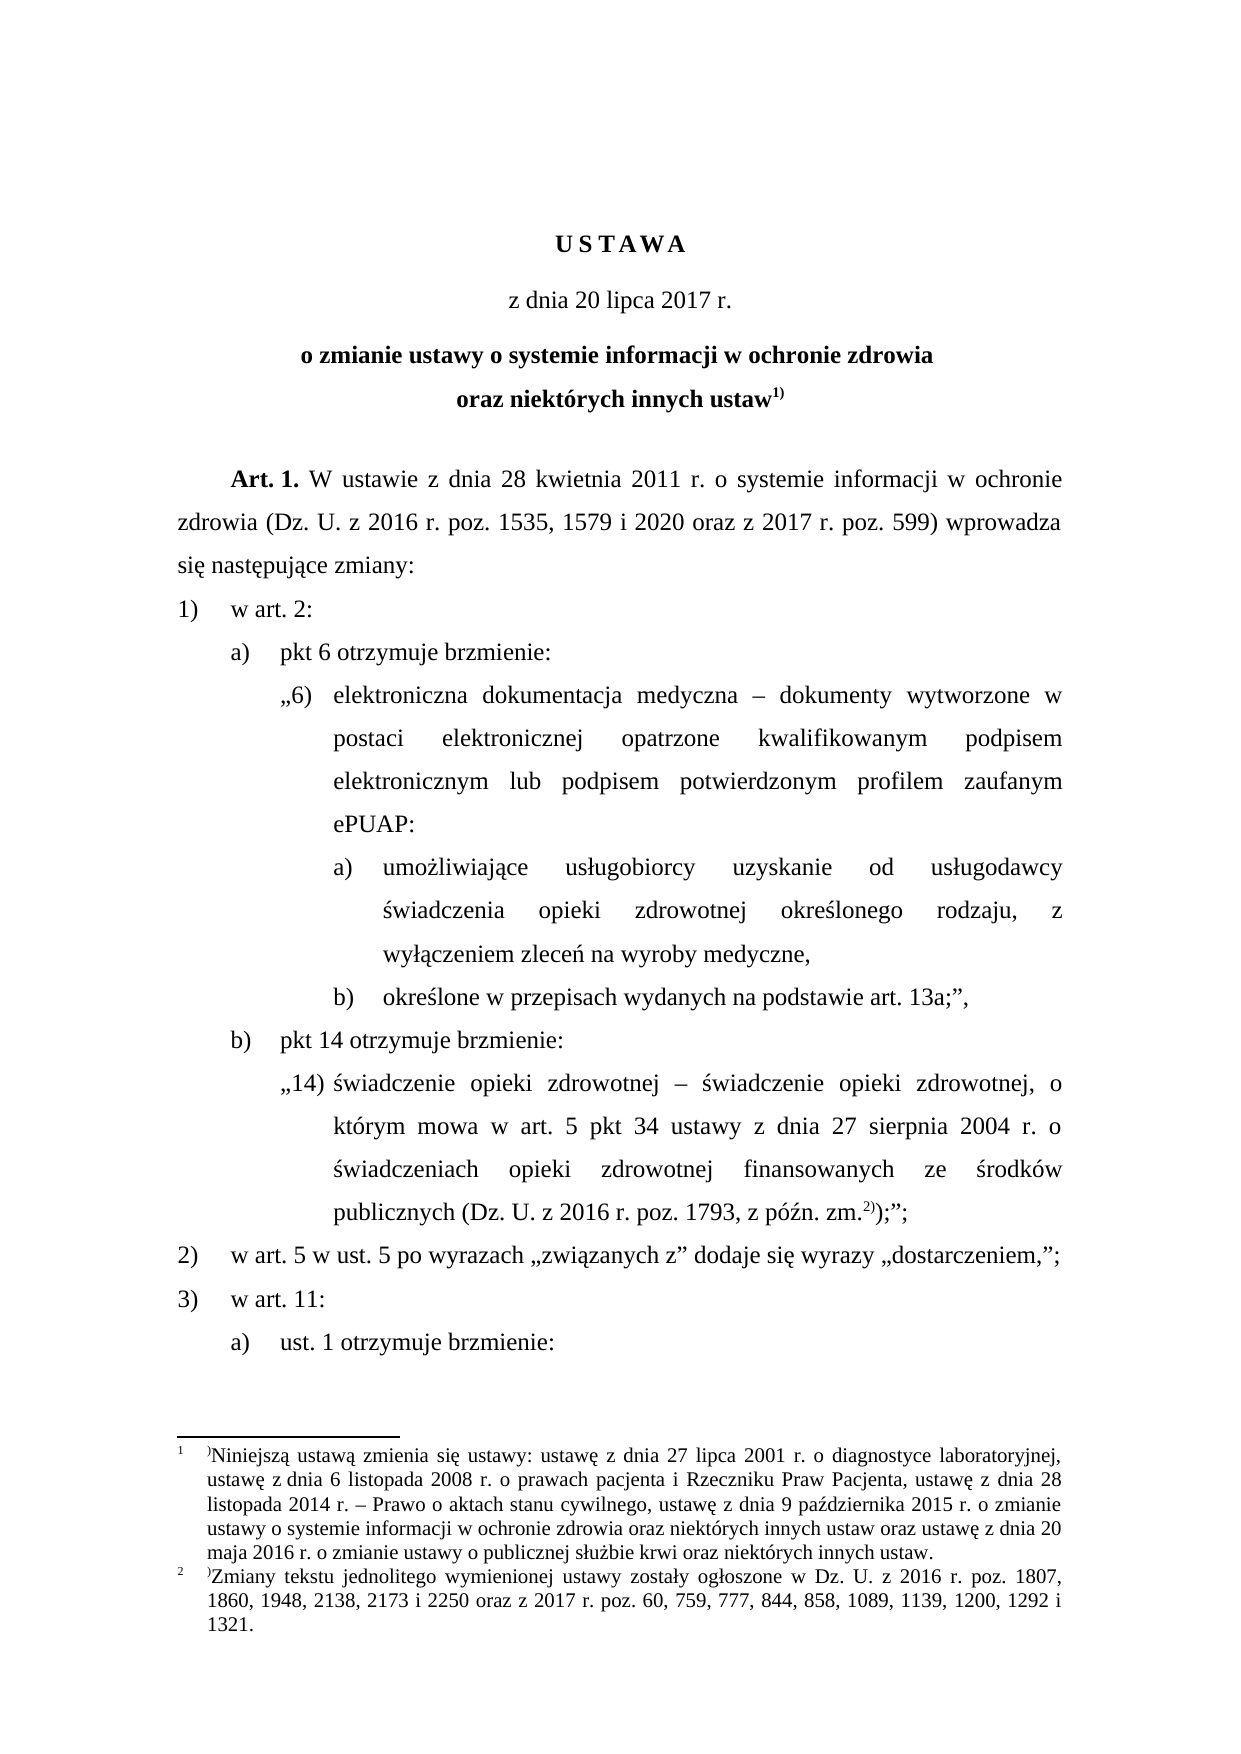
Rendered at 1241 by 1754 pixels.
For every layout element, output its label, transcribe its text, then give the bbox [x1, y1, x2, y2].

text b) określone w przepisach wydanych na podstawie art. 13a;”, [333, 982, 1063, 1011]
text 2) w art. 5 w ust. 5 po wyrazach „związanych z” dodaje się wyrazy „dostarczeniem,”; [177, 1241, 1063, 1269]
text a) pkt 6 otrzymuje brzmienie: [230, 637, 1063, 666]
text o zmianie ustawy o systemie informacji w ochronie zdrowia oraz niektórych innych ustaw) [177, 341, 1063, 412]
text USTAWA [177, 229, 1063, 258]
text Art. 1. W ustawie z dnia 28 kwietnia 2011 r. o systemie informacji w ochronie zdrowia (Dz. U. z 2016 r. poz. 1535, 1579 i 2020 oraz z 2017 r. poz. 599) wprowadza się następujące zmiany: [177, 464, 1063, 579]
text „14) świadczenie opieki zdrowotnej – świadczenie opieki zdrowotnej, o którym mowa w art. 5 pkt 34 ustawy z dnia 27 sierpnia 2004 r. o świadczeniach opieki zdrowotnej finansowanych ze środków publicznych (Dz. U. z 2016 r. poz. 1793, z późn. zm.));”; [280, 1068, 1063, 1226]
text 3) w art. 11: [177, 1284, 1063, 1312]
text 1) w art. 2: [177, 594, 1063, 622]
text a) ust. 1 otrzymuje brzmienie: [230, 1327, 1063, 1356]
text „6) elektroniczna dokumentacja medyczna – dokumenty wytworzone w postaci elektronicznej opatrzone kwalifikowanym podpisem elektronicznym lub podpisem potwierdzonym profilem zaufanym ePUAP: [280, 680, 1063, 838]
text b) pkt 14 otrzymuje brzmienie: [230, 1025, 1063, 1054]
text z dnia 20 lipca 2017 r. [177, 285, 1063, 314]
text a) umożliwiające usługobiorcy uzyskanie od usługodawcy świadczenia opieki zdrowotnej określonego rodzaju, z wyłączeniem zleceń na wyroby medyczne, [333, 852, 1063, 967]
